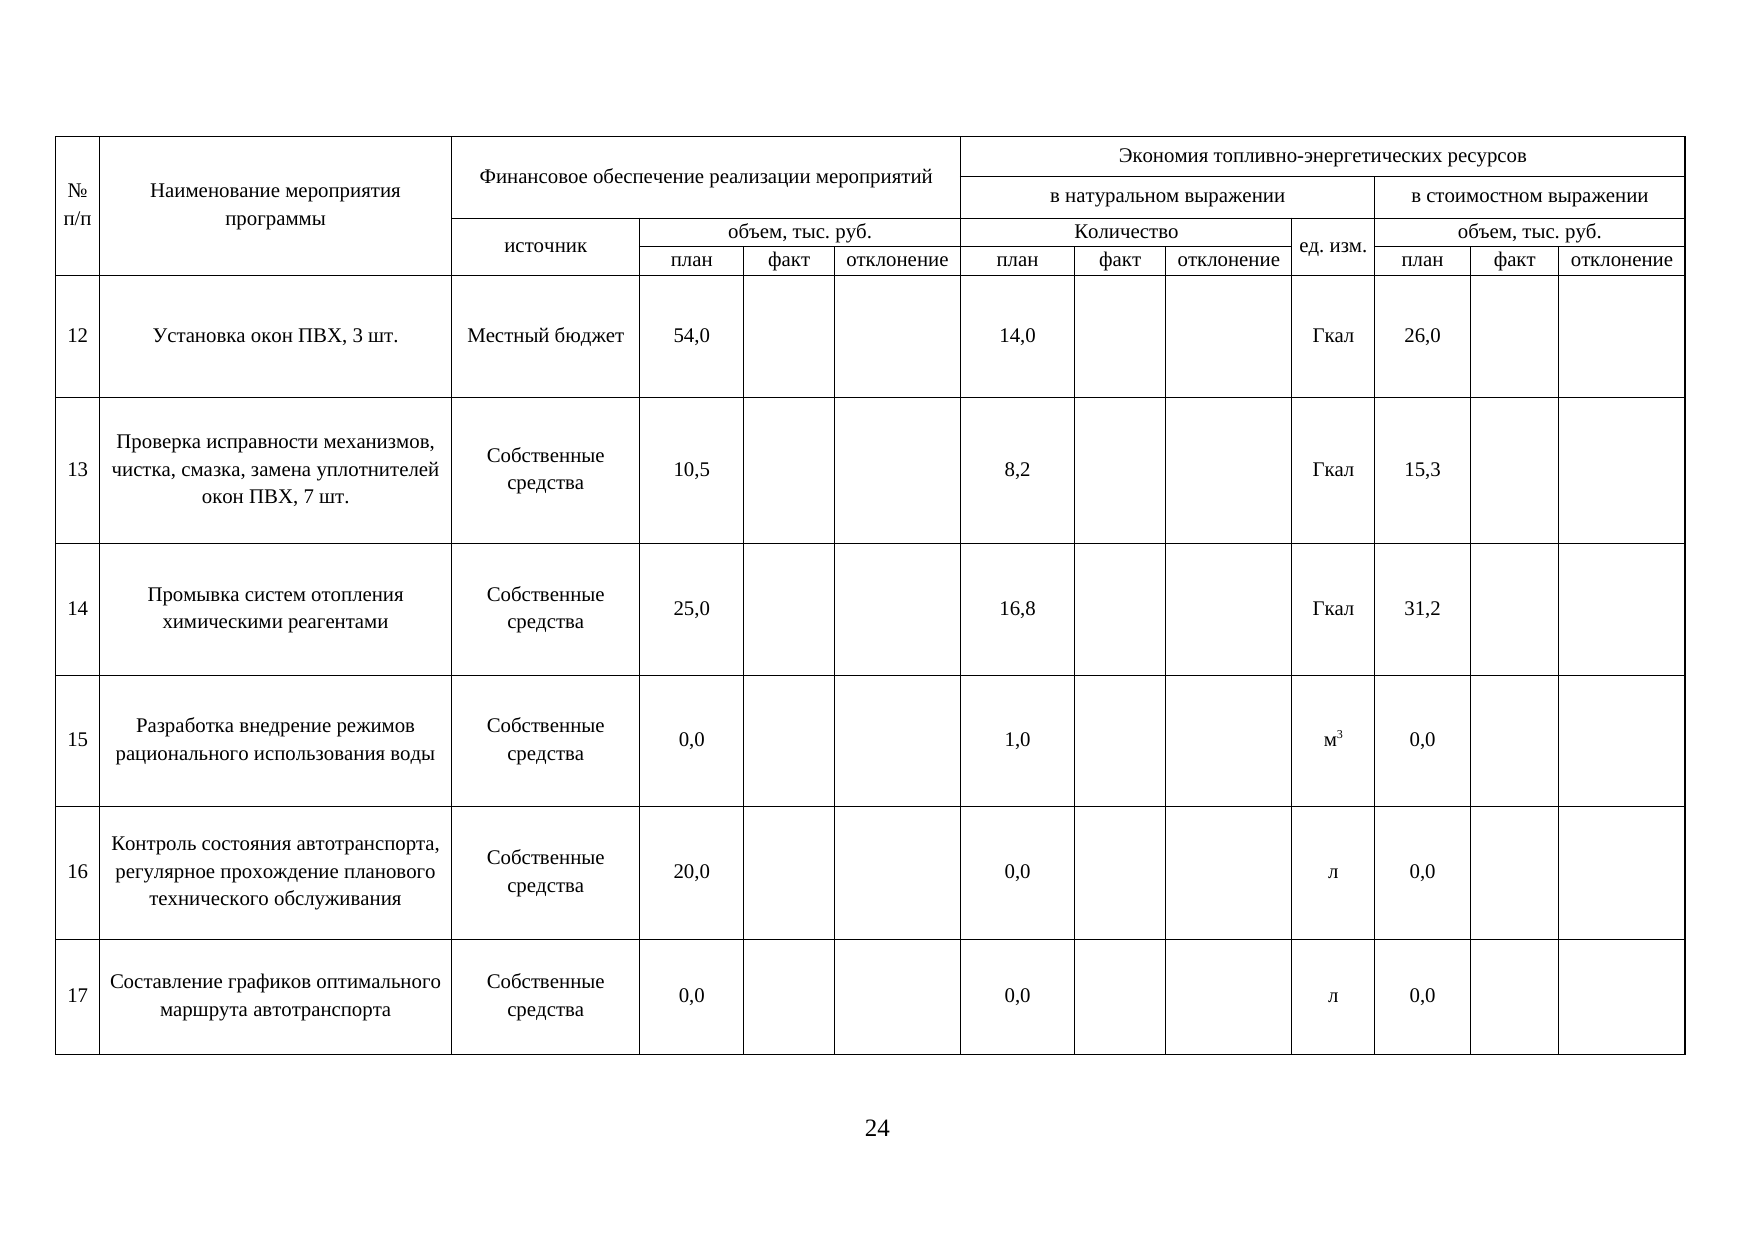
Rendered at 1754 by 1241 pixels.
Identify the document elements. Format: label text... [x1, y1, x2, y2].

table_cell 0,0 [1375, 940, 1470, 1054]
table_cell в натуральном выражении [961, 177, 1374, 217]
table_cell [1559, 398, 1684, 543]
table_cell [1166, 676, 1291, 806]
table_cell [1559, 544, 1684, 675]
table_cell [1559, 940, 1684, 1054]
table_cell Местный бюджет [452, 276, 639, 397]
table_cell [1471, 276, 1558, 397]
table_cell Промывка систем отопления химическими реагентами [100, 544, 451, 675]
table_cell Гкал [1292, 398, 1374, 543]
table_cell Гкал [1292, 276, 1374, 397]
table_cell [835, 398, 960, 543]
table_cell Установка окон ПВХ, 3 шт. [100, 276, 451, 397]
table_cell 25,0 [640, 544, 743, 675]
table_cell 10,5 [640, 398, 743, 543]
table_cell 15 [56, 676, 99, 806]
table_cell 31,2 [1375, 544, 1470, 675]
table_cell [835, 544, 960, 675]
table_cell [1559, 807, 1684, 938]
table_cell 16,8 [961, 544, 1074, 675]
table_cell 20,0 [640, 807, 743, 938]
table_cell [1166, 940, 1291, 1054]
table_cell [1075, 398, 1165, 543]
table_cell отклонение [1166, 247, 1291, 275]
table_cell [835, 940, 960, 1054]
table_cell [1075, 807, 1165, 938]
table_cell [744, 940, 834, 1054]
table_cell [1166, 398, 1291, 543]
table_cell Собственные средства [452, 676, 639, 806]
table_cell [744, 544, 834, 675]
table_cell 13 [56, 398, 99, 543]
table_cell [1075, 940, 1165, 1054]
table_cell отклонение [1559, 247, 1684, 275]
table_header Наименование мероприятия программы [100, 137, 451, 275]
table_cell факт [1471, 247, 1558, 275]
table_cell Количество [961, 219, 1291, 246]
table_cell [1166, 807, 1291, 938]
table_cell план [1375, 247, 1470, 275]
table_cell ед. изм. [1292, 219, 1374, 275]
table_cell [1471, 544, 1558, 675]
table_cell м3 [1292, 676, 1374, 806]
table_cell [744, 807, 834, 938]
table_cell 8,2 [961, 398, 1074, 543]
table_cell 26,0 [1375, 276, 1470, 397]
table_header Экономия топливно-энергетических ресурсов [961, 137, 1684, 176]
table_cell [835, 807, 960, 938]
table_cell 17 [56, 940, 99, 1054]
table_cell Проверка исправности механизмов, чистка, смазка, замена уплотнителей окон ПВХ, 7 шт. [100, 398, 451, 543]
table_cell 0,0 [640, 940, 743, 1054]
table_cell 14,0 [961, 276, 1074, 397]
table_cell 14 [56, 544, 99, 675]
table_cell [1166, 276, 1291, 397]
table_cell 1,0 [961, 676, 1074, 806]
table_cell [1075, 276, 1165, 397]
table_cell [1471, 807, 1558, 938]
table_cell план [640, 247, 743, 275]
table_cell объем, тыс. руб. [1375, 219, 1684, 246]
table_cell [1559, 276, 1684, 397]
table_cell в стоимостном выражении [1375, 177, 1684, 217]
table_cell Собственные средства [452, 807, 639, 938]
table_cell [744, 398, 834, 543]
table_cell объем, тыс. руб. [640, 219, 960, 246]
table_cell Гкал [1292, 544, 1374, 675]
table_cell источник [452, 219, 639, 275]
table_cell 0,0 [1375, 676, 1470, 806]
table_header Финансовое обеспечение реализации мероприятий [452, 137, 960, 217]
table_cell Собственные средства [452, 544, 639, 675]
table_cell [744, 276, 834, 397]
table_cell 16 [56, 807, 99, 938]
table_cell Разработка внедрение режимов рационального использования воды [100, 676, 451, 806]
table_header № п/п [56, 137, 99, 275]
table_cell факт [744, 247, 834, 275]
table_cell Составление графиков оптимального маршрута автотранспорта [100, 940, 451, 1054]
table_cell [744, 676, 834, 806]
table_cell отклонение [835, 247, 960, 275]
table_cell Контроль состояния автотранспорта, регулярное прохождение планового технического обслуживания [100, 807, 451, 938]
table_cell л [1292, 940, 1374, 1054]
table_cell 12 [56, 276, 99, 397]
table_cell [1075, 676, 1165, 806]
table_cell [1471, 940, 1558, 1054]
table_cell план [961, 247, 1074, 275]
table_cell Собственные средства [452, 398, 639, 543]
table_cell [1471, 676, 1558, 806]
table_cell [1559, 676, 1684, 806]
table_cell [1166, 544, 1291, 675]
table_cell 0,0 [961, 940, 1074, 1054]
table_cell 54,0 [640, 276, 743, 397]
table_cell [835, 276, 960, 397]
table_cell факт [1075, 247, 1165, 275]
table_cell 0,0 [1375, 807, 1470, 938]
table_cell [835, 676, 960, 806]
table_cell [1471, 398, 1558, 543]
table_cell 0,0 [961, 807, 1074, 938]
table_cell л [1292, 807, 1374, 938]
table_cell 0,0 [640, 676, 743, 806]
table_cell 15,3 [1375, 398, 1470, 543]
table_cell Собственные средства [452, 940, 639, 1054]
table_cell [1075, 544, 1165, 675]
